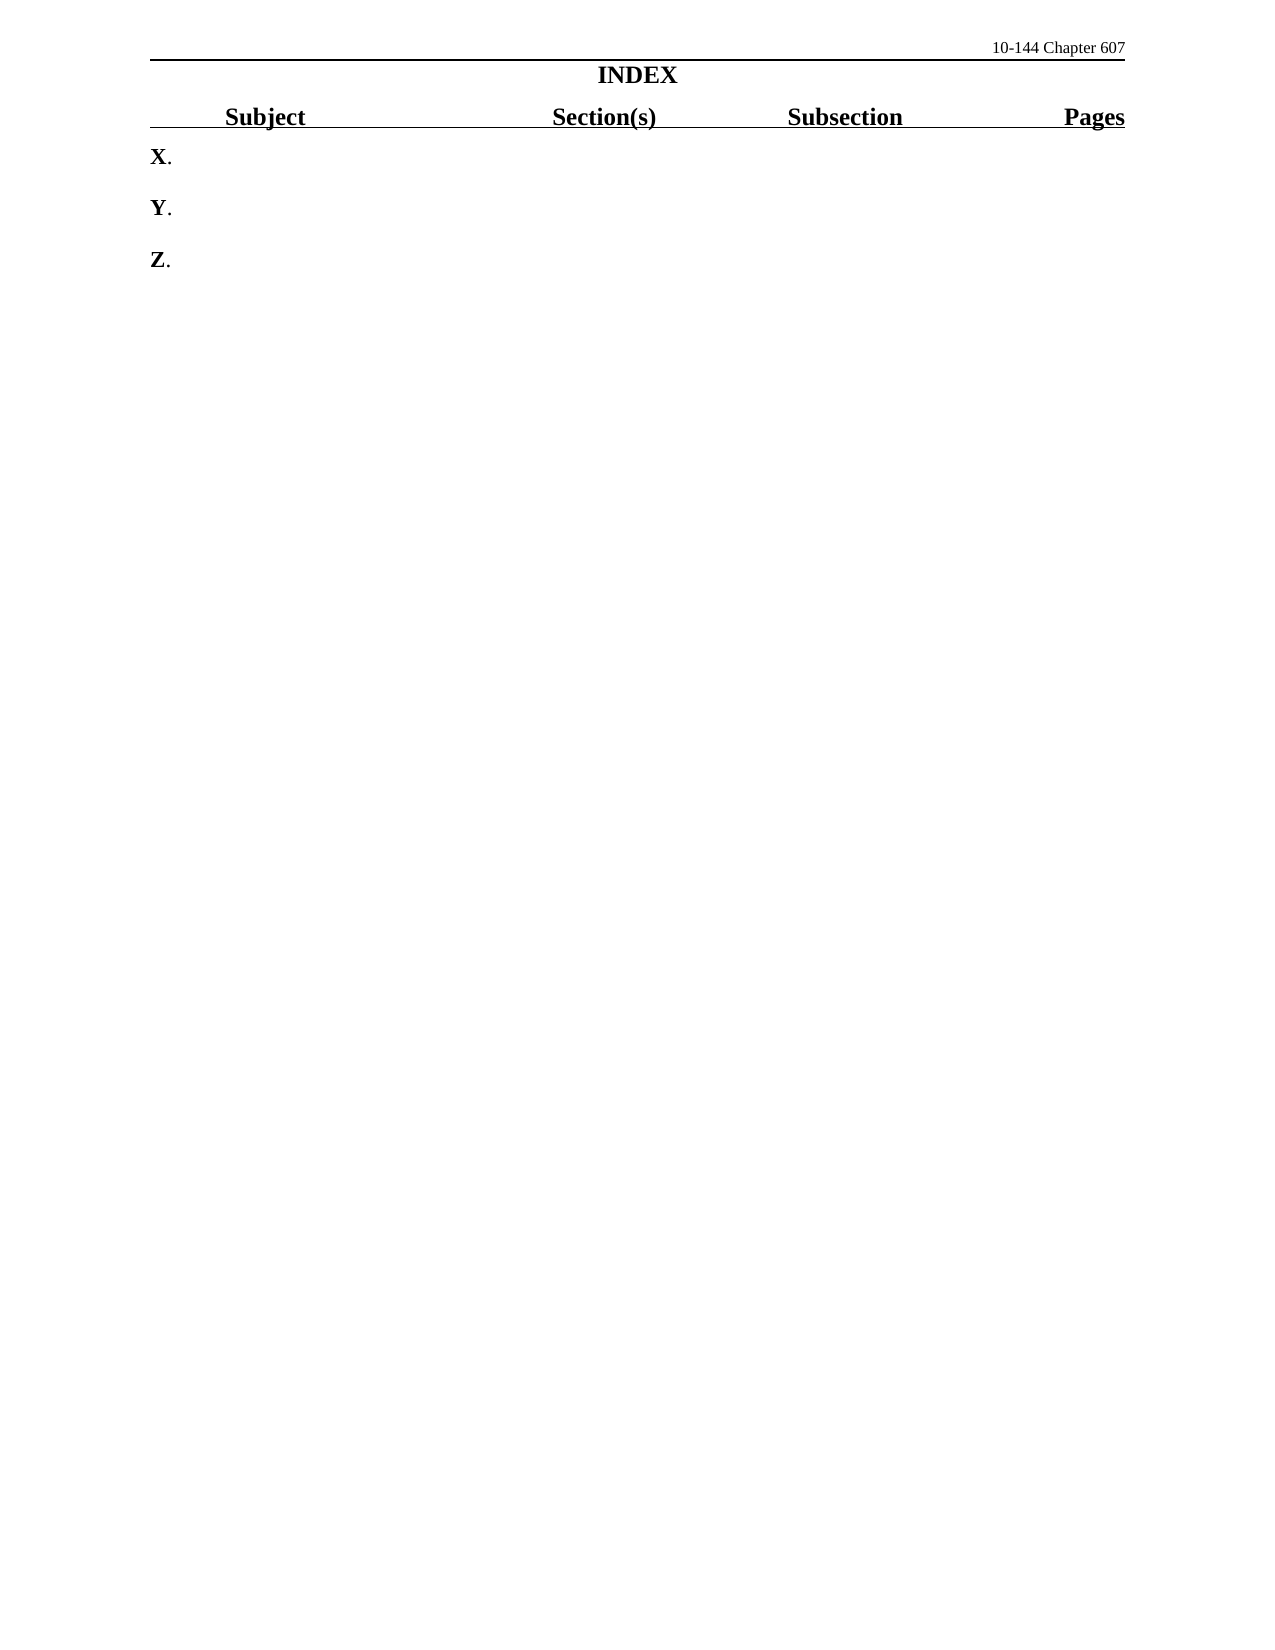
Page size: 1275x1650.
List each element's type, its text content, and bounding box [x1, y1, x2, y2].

text Z. [150, 246, 1125, 272]
text X. [150, 143, 1125, 169]
text Y. [150, 194, 1125, 221]
